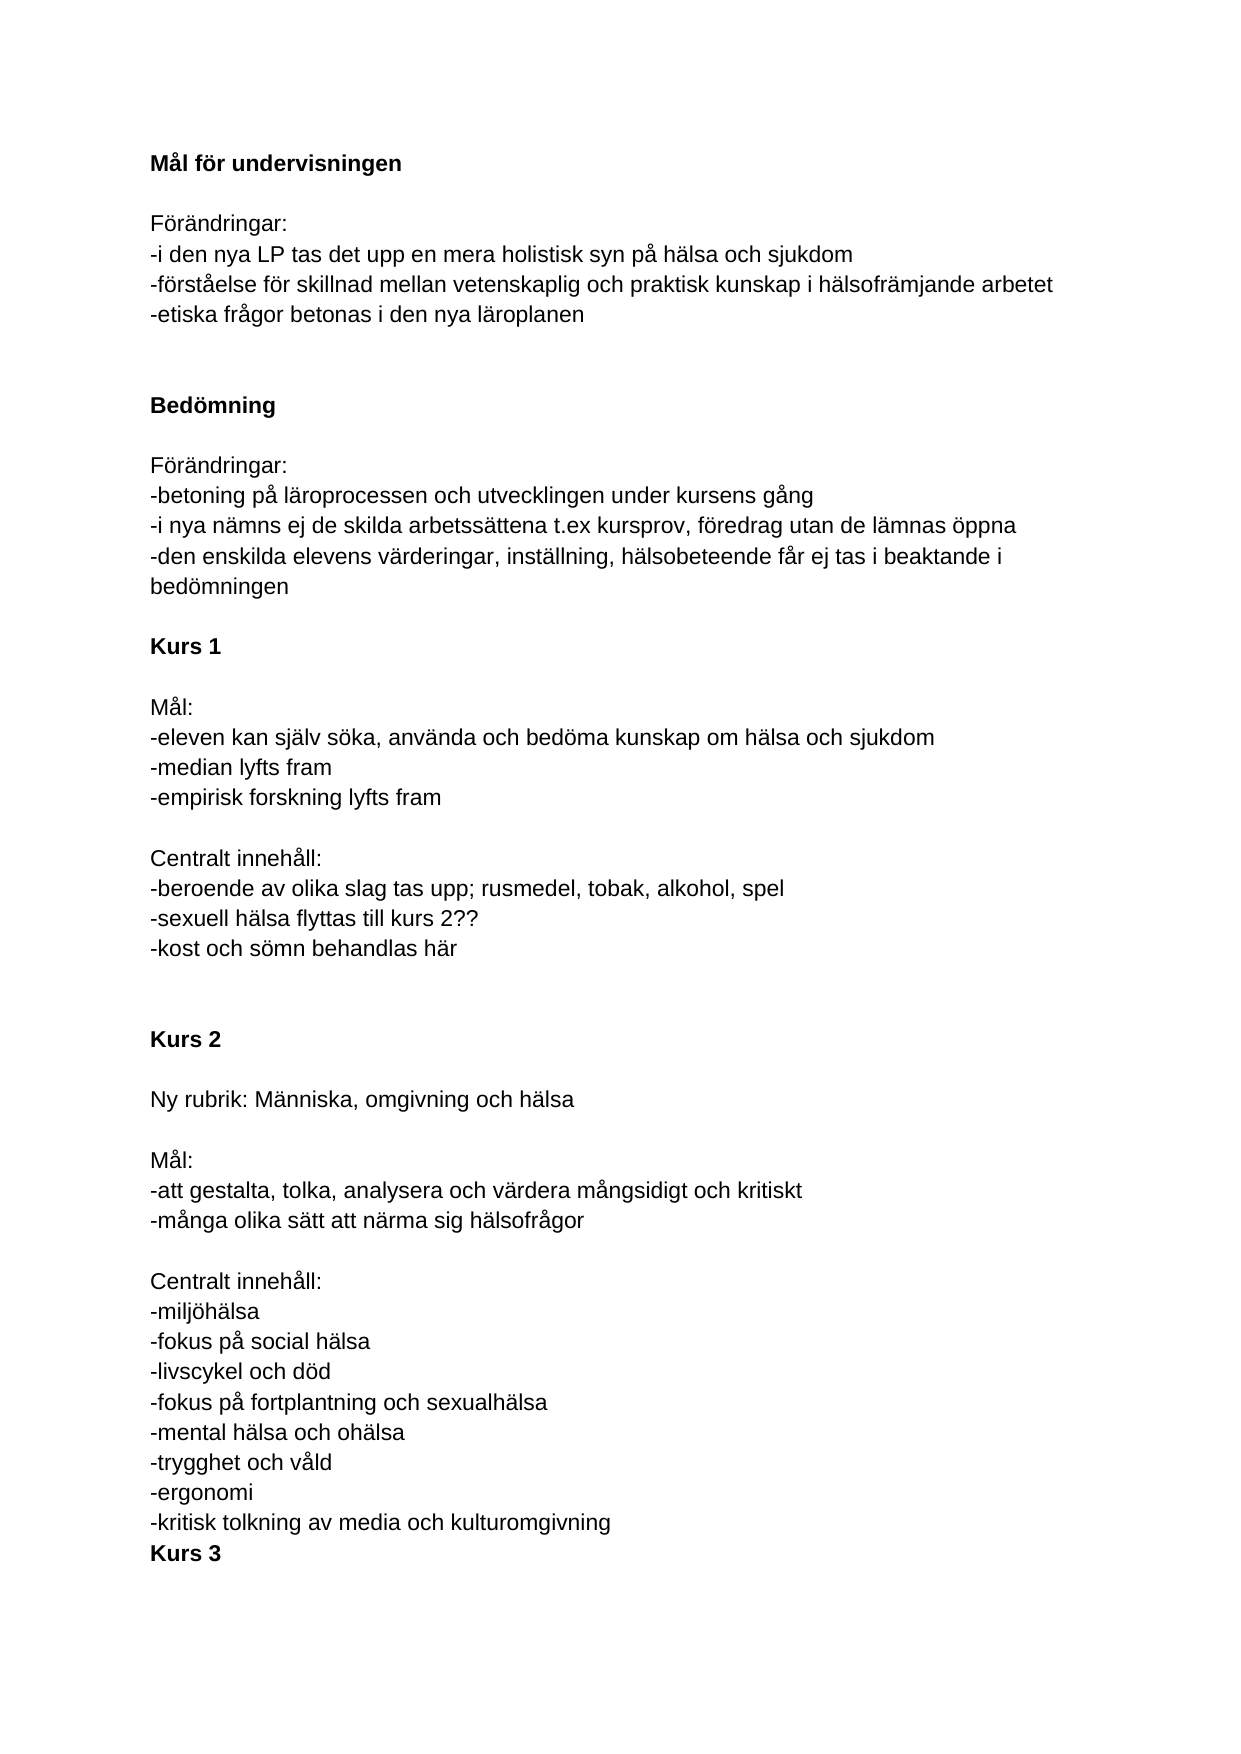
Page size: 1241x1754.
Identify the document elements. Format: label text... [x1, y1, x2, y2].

text -mental hälsa och ohälsa [150, 1419, 1090, 1445]
text -fokus på fortplantning och sexualhälsa [150, 1388, 1090, 1415]
text Mål: [150, 694, 1090, 720]
text -beroende av olika slag tas upp; rusmedel, tobak, alkohol, spel [150, 875, 1090, 901]
text Centralt innehåll: [150, 845, 1090, 871]
text Förändringar: [150, 210, 1090, 237]
text -fokus på social hälsa [150, 1328, 1090, 1354]
text Centralt innehåll: [150, 1268, 1090, 1294]
text Kurs 3 [150, 1539, 1090, 1566]
text Ny rubrik: Människa, omgivning och hälsa [150, 1086, 1090, 1113]
text -i den nya LP tas det upp en mera holistisk syn på hälsa och sjukdom [150, 241, 1090, 267]
text -livscykel och död [150, 1358, 1090, 1385]
text -många olika sätt att närma sig hälsofrågor [150, 1207, 1090, 1234]
text -ergonomi [150, 1479, 1090, 1506]
text Mål: [150, 1147, 1090, 1173]
text -i nya nämns ej de skilda arbetssättena t.ex kursprov, föredrag utan de lämnas öppna [150, 512, 1090, 539]
text -median lyfts fram [150, 754, 1090, 781]
text -den enskilda elevens värderingar, inställning, hälsobeteende får ej tas i beaktande i bedömningen [150, 543, 1090, 599]
text -betoning på läroprocessen och utvecklingen under kursens gång [150, 482, 1090, 509]
text Mål för undervisningen [150, 150, 1090, 176]
text Förändringar: [150, 452, 1090, 478]
text Bedömning [150, 392, 1090, 418]
text -att gestalta, tolka, analysera och värdera mångsidigt och kritiskt [150, 1177, 1090, 1203]
text -kritisk tolkning av media och kulturomgivning [150, 1509, 1090, 1536]
text -förståelse för skillnad mellan vetenskaplig och praktisk kunskap i hälsofrämjande arbetet [150, 271, 1090, 297]
text -miljöhälsa [150, 1298, 1090, 1324]
text -sexuell hälsa flyttas till kurs 2?? [150, 905, 1090, 932]
text -empirisk forskning lyfts fram [150, 784, 1090, 811]
text -etiska frågor betonas i den nya läroplanen [150, 301, 1090, 327]
text Kurs 1 [150, 633, 1090, 660]
text Kurs 2 [150, 1026, 1090, 1052]
text -trygghet och våld [150, 1449, 1090, 1475]
text -kost och sömn behandlas här [150, 935, 1090, 962]
text -eleven kan själv söka, använda och bedöma kunskap om hälsa och sjukdom [150, 724, 1090, 750]
